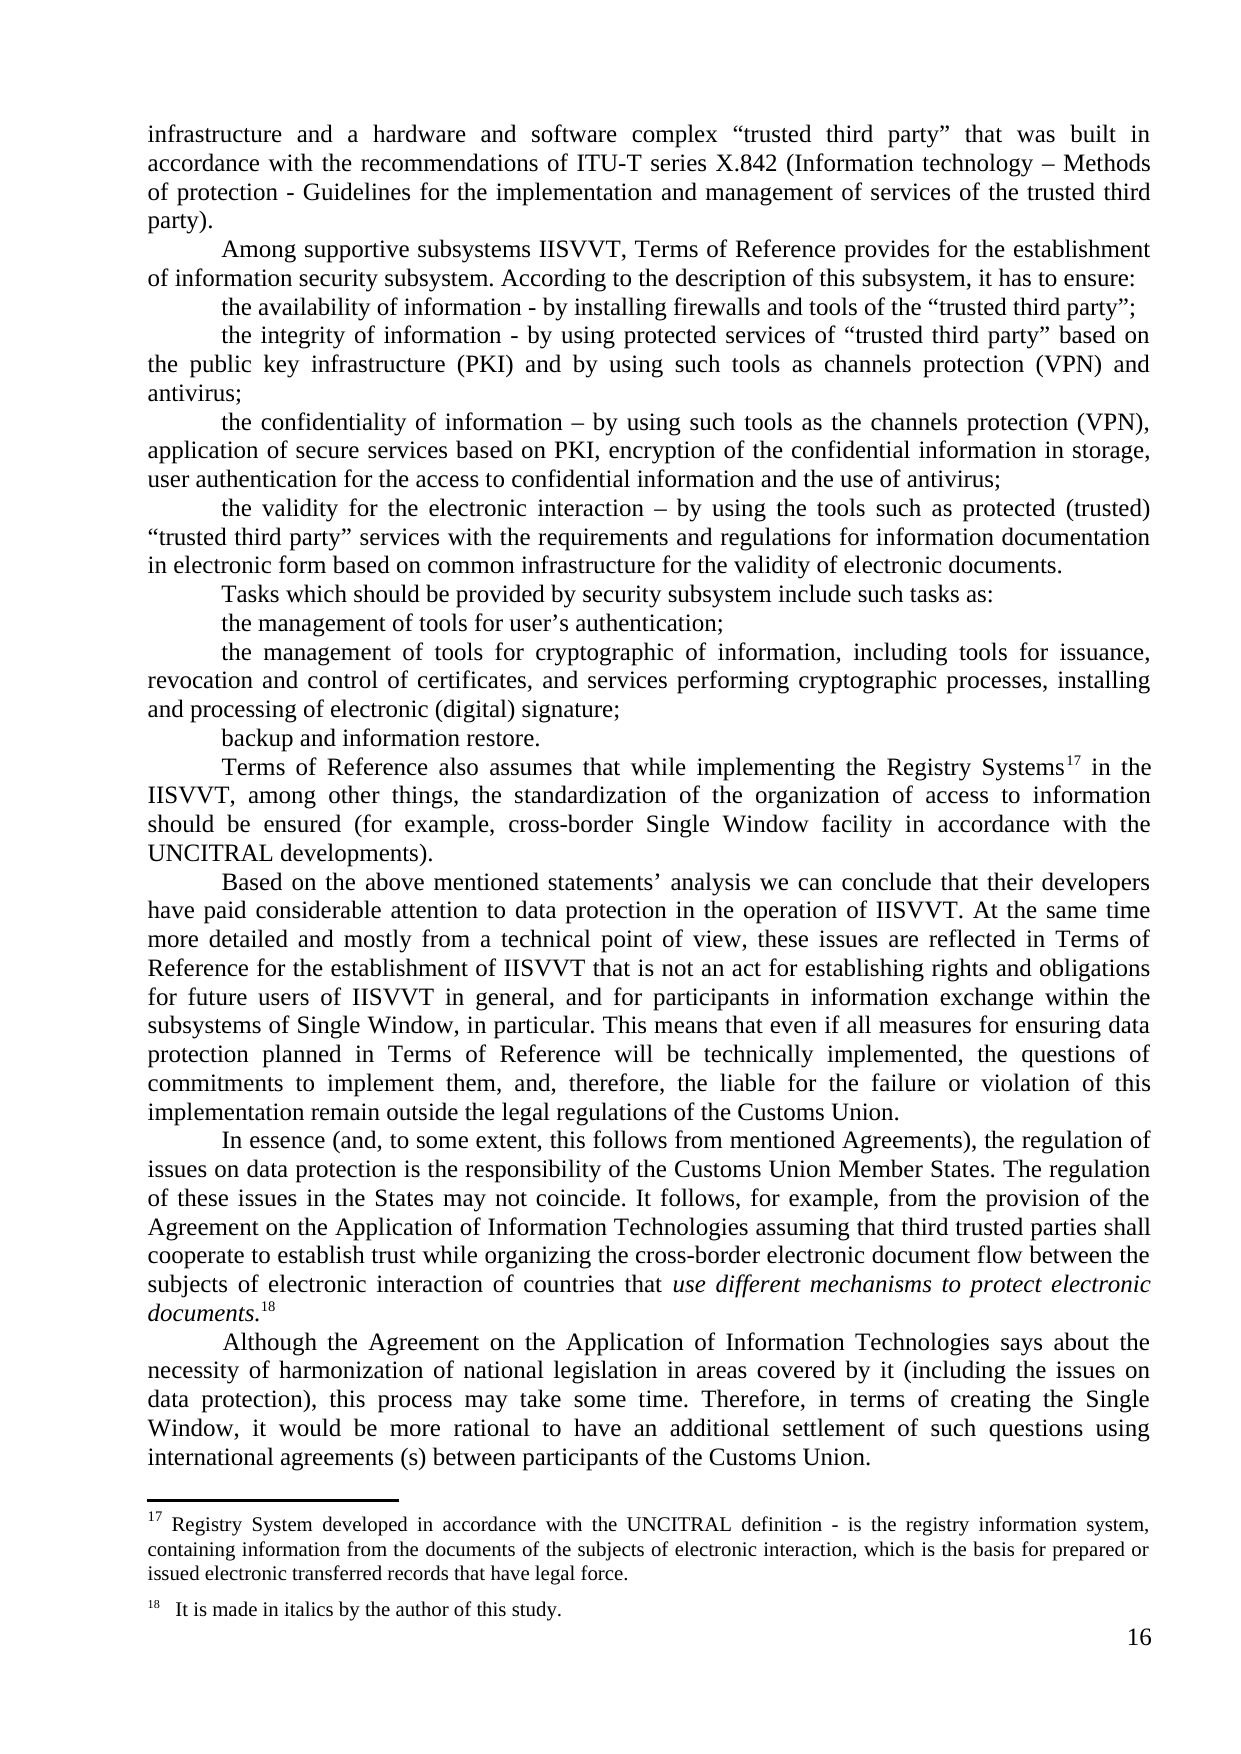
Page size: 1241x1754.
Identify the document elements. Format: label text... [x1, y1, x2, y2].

text Among supportive subsystems IISVVT, Terms of Reference provides for the establishment of information security subsystem. According to the description of this subsystem, it has to ensure: [147, 234, 1152, 292]
text Based on the above mentioned statements’ analysis we can conclude that their developers have paid considerable attention to data protection in the operation of IISVVT. At the same time more detailed and mostly from a technical point of view, these issues are reflected in Terms of Reference for the establishment of IISVVT that is not an act for establishing rights and obligations for future users of IISVVT in general, and for participants in information exchange within the subsystems of Single Window, in particular. This means that even if all measures for ensuring data protection planned in Terms of Reference will be technically implemented, the questions of commitments to implement them, and, therefore, the liable for the failure or violation of this implementation remain outside the legal regulations of the Customs Union. [147, 867, 1152, 1125]
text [147, 119, 1152, 234]
text the validity for the electronic interaction – by using the tools such as protected (trusted) “trusted third party” services with the requirements and regulations for information documentation in electronic form based on common infrastructure for the validity of electronic documents. [147, 493, 1152, 579]
text the availability of information - by installing firewalls and tools of the “trusted third party”; [147, 292, 1152, 320]
text the confidentiality of information – by using such tools as the channels protection (VPN), application of secure services based on PKI, encryption of the confidential information in storage, user authentication for the access to confidential information and the use of antivirus; [147, 407, 1152, 493]
text backup and information restore. [147, 723, 1152, 752]
text Tasks which should be provided by security subsystem include such tasks as: [147, 579, 1152, 608]
text In essence (and, to some extent, this follows from mentioned Agreements), the regulation of issues on data protection is the responsibility of the Customs Union Member States. The regulation of these issues in the States may not coincide. It follows, for example, from the provision of the Agreement on the Application of Information Technologies assuming that third trusted parties shall cooperate to establish trust while organizing the cross-border electronic document flow between the subjects of electronic interaction of countries that use different mechanisms to protect electronic documents. [147, 1125, 1152, 1327]
text Although the Agreement on the Application of Information Technologies says about the necessity of harmonization of national legislation in areas covered by it (including the issues on data protection), this process may take some time. Therefore, in terms of creating the Single Window, it would be more rational to have an additional settlement of such questions using international agreements (s) between participants of the Customs Union. [147, 1327, 1152, 1470]
text Terms of Reference also assumes that while implementing the Registry Systems in the IISVVT, among other things, the standardization of the organization of access to information should be ensured (for example, cross-border Single Window facility in accordance with the UNCITRAL developments). [147, 752, 1152, 867]
text the management of tools for cryptographic of information, including tools for issuance, revocation and control of certificates, and services performing cryptographic processes, installing and processing of electronic (digital) signature; [147, 637, 1152, 723]
text the integrity of information - by using protected services of “trusted third party” based on the public key infrastructure (PKI) and by using such tools as channels protection (VPN) and antivirus; [147, 320, 1152, 407]
text the management of tools for user’s authentication; [147, 608, 1152, 637]
